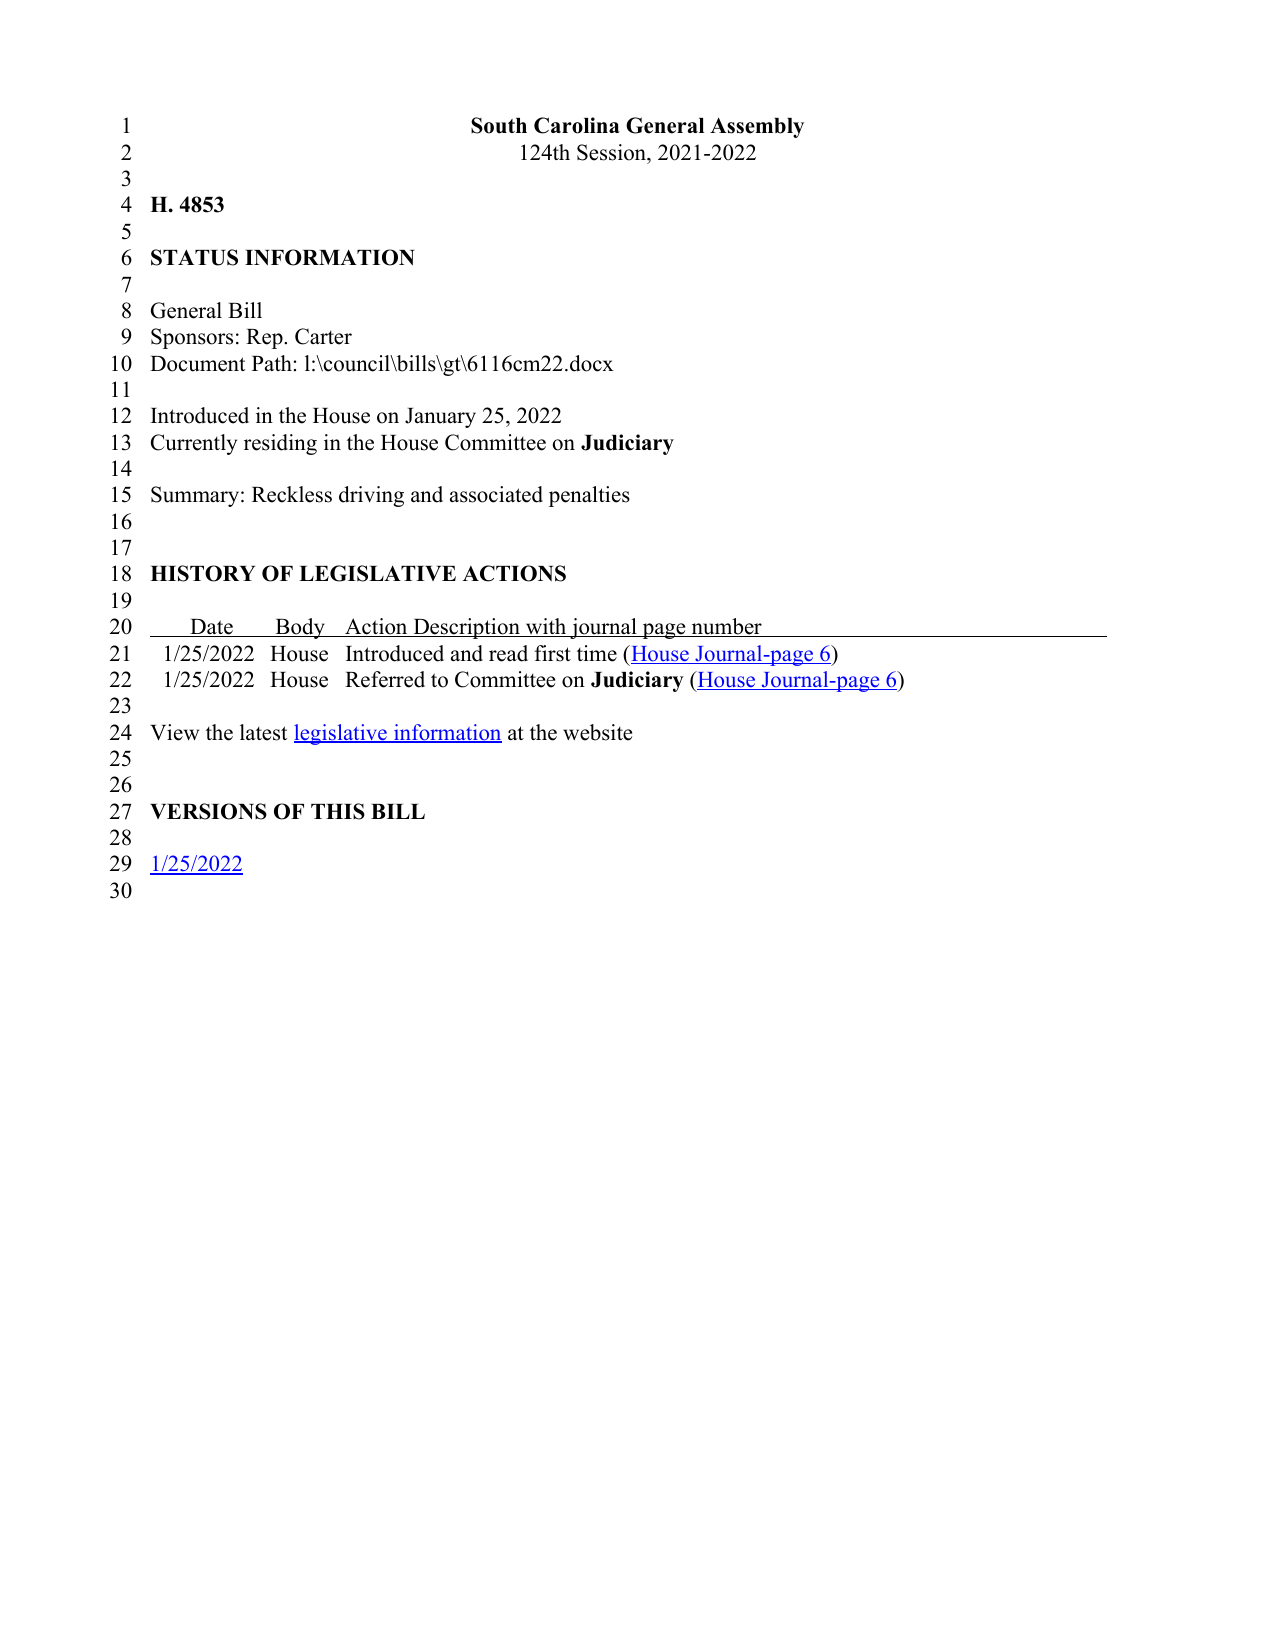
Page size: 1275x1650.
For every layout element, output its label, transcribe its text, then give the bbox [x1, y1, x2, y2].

text Introduced in the House on January 25, 2022 [150, 402, 1125, 429]
text 124th Session, 2021-2022 [150, 139, 1125, 165]
text South Carolina General Assembly [150, 112, 1125, 139]
text STATUS INFORMATION [150, 244, 1125, 271]
text VERSIONS OF THIS BILL [150, 798, 1125, 824]
text Sponsors: Rep. Carter [150, 323, 1125, 350]
text 1/25/2022 House Referred to Committee on Judiciary (House Journal-page 6) [150, 666, 1125, 692]
text Document Path: l:\council\bills\gt\6116cm22.docx [150, 350, 1125, 376]
text HISTORY OF LEGISLATIVE ACTIONS [150, 561, 1125, 587]
text General Bill [150, 297, 1125, 323]
text 1/25/2022 [150, 850, 1125, 877]
text Currently residing in the House Committee on Judiciary [150, 429, 1125, 455]
text Summary: Reckless driving and associated penalties [150, 481, 1125, 508]
text 1/25/2022 House Introduced and read first time (House Journal-page 6) [150, 639, 1125, 666]
text H. 4853 [150, 192, 1125, 218]
text Date Body Action Description with journal page number [150, 613, 1125, 639]
text View the latest legislative information at the website [150, 719, 1125, 745]
